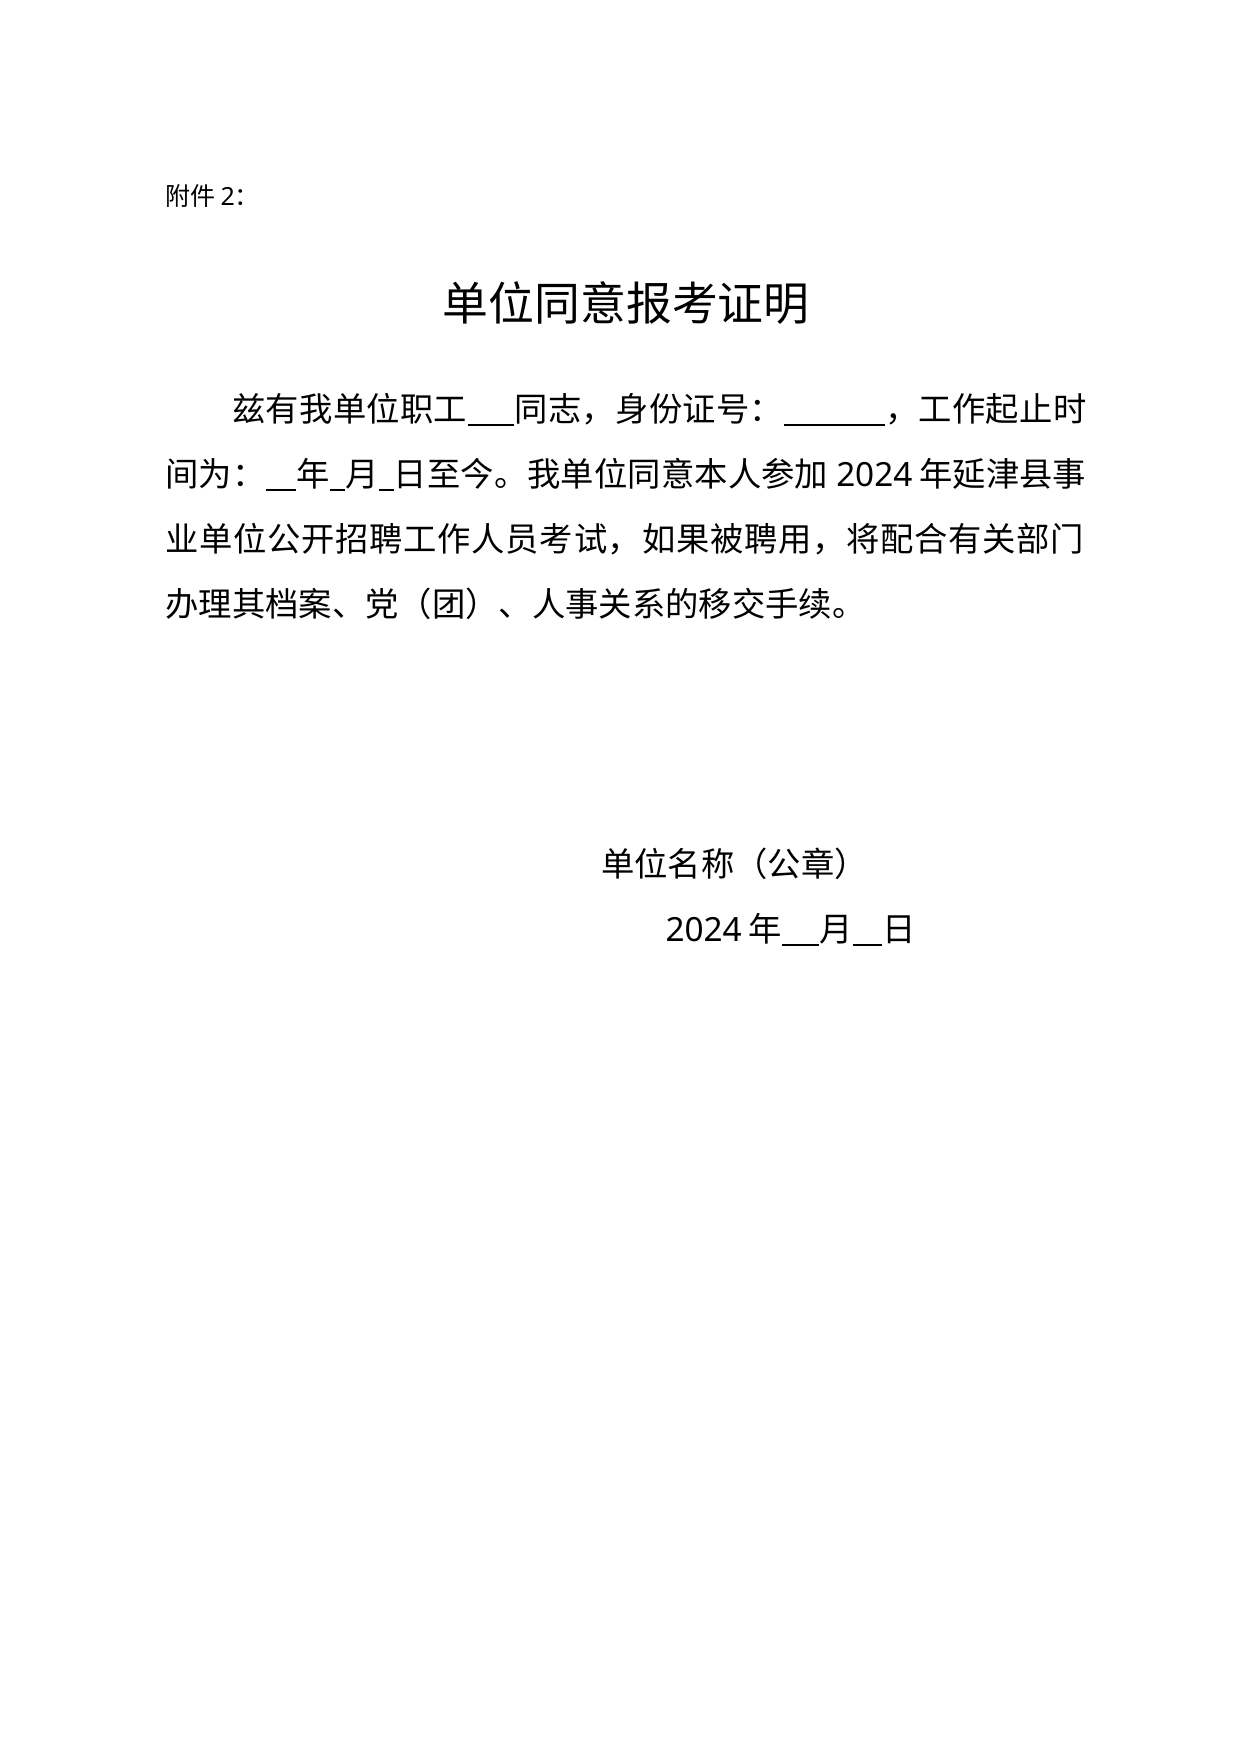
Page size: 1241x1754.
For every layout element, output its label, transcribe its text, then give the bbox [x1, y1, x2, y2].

text 单位名称（公章） [165, 829, 1087, 894]
text 单位同意报考证明 [165, 252, 1087, 349]
text 2024年 月 日 [165, 894, 1087, 959]
text 附件2： [165, 162, 1087, 227]
text 兹有我单位职工 同志，身份证号： ，工作起止时间为： 年 月 日至今。我单位同意本人参加2024年延津县事业单位公开招聘工作人员考试，如果被聘用，将配合有关部门办理其档案、党（团）、人事关系的移交手续。 [165, 374, 1087, 634]
